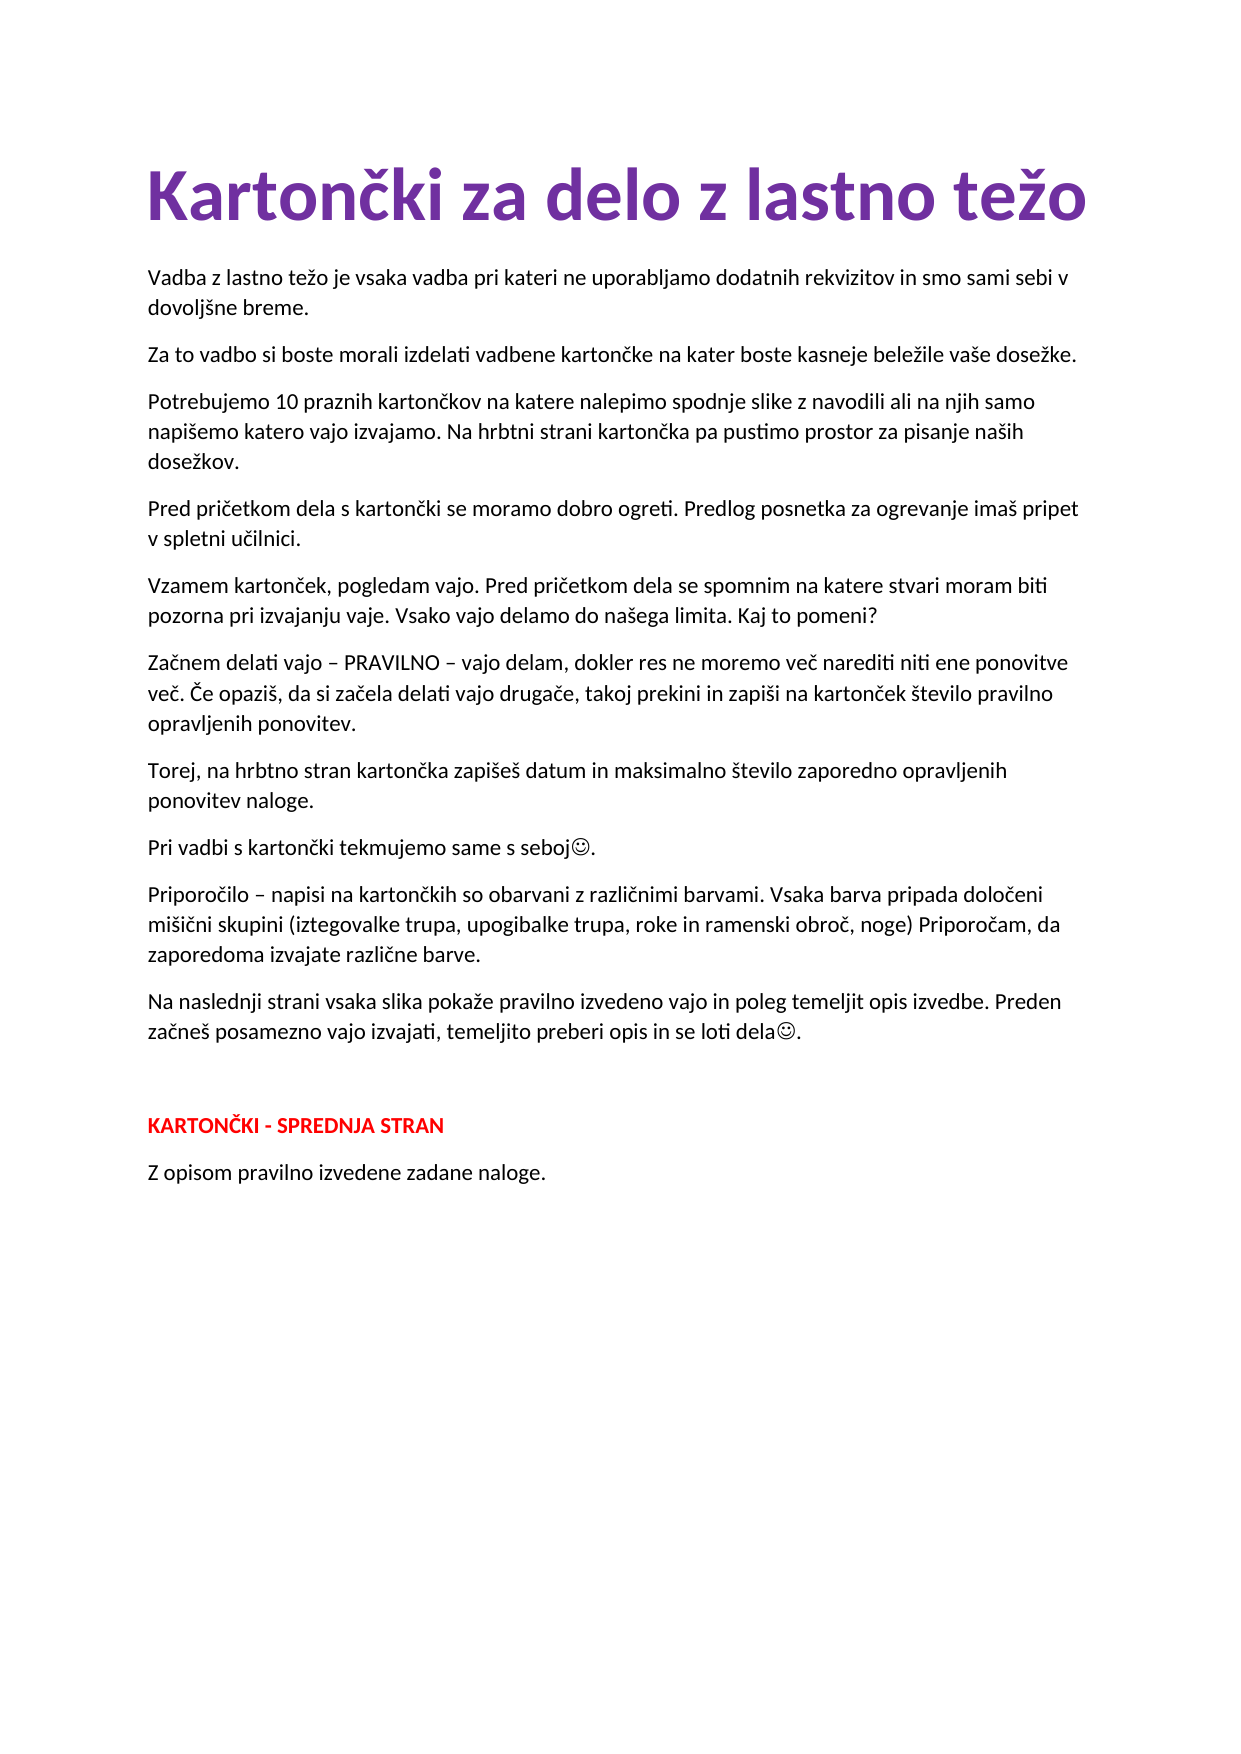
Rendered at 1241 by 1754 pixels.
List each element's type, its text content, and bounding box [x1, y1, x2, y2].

text Torej, na hrbtno stran kartončka zapišeš datum in maksimalno število zaporedno opravljenih ponovitev naloge. [148, 756, 1093, 814]
text Z opisom pravilno izvedene zadane naloge. [148, 1158, 1093, 1186]
text KARTONČKI - SPREDNJA STRAN [148, 1111, 1093, 1139]
text Kartončki za delo z lastno težo [148, 148, 1093, 239]
text Začnem delati vajo – PRAVILNO – vajo delam, dokler res ne moremo več narediti niti ene ponovitve več. Če opaziš, da si začela delati vajo drugače, takoj prekini in zapiši na kartonček število pravilno opravljenih ponovitev. [148, 648, 1093, 737]
text Pred pričetkom dela s kartončki se moramo dobro ogreti. Predlog posnetka za ogrevanje imaš pripet v spletni učilnici. [148, 494, 1093, 553]
text Pri vadbi s kartončki tekmujemo same s seboj. [148, 833, 1093, 861]
text Potrebujemo 10 praznih kartončkov na katere nalepimo spodnje slike z navodili ali na njih samo napišemo katero vajo izvajamo. Na hrbtni strani kartončka pa pustimo prostor za pisanje naših dosežkov. [148, 387, 1093, 476]
text Za to vadbo si boste morali izdelati vadbene kartončke na kater boste kasneje beležile vaše dosežke. [148, 340, 1093, 368]
text Vadba z lastno težo je vsaka vadba pri kateri ne uporabljamo dodatnih rekvizitov in smo sami sebi v dovoljšne breme. [148, 263, 1093, 321]
text Vzamem kartonček, pogledam vajo. Pred pričetkom dela se spomnim na katere stvari moram biti pozorna pri izvajanju vaje. Vsako vajo delamo do našega limita. Kaj to pomeni? [148, 571, 1093, 630]
text Na naslednji strani vsaka slika pokaže pravilno izvedeno vajo in poleg temeljit opis izvedbe. Preden začneš posamezno vajo izvajati, temeljito preberi opis in se loti dela. [148, 987, 1093, 1045]
text Priporočilo – napisi na kartončkih so obarvani z različnimi barvami. Vsaka barva pripada določeni mišični skupini (iztegovalke trupa, upogibalke trupa, roke in ramenski obroč, noge) Priporočam, da zaporedoma izvajate različne barve. [148, 880, 1093, 968]
